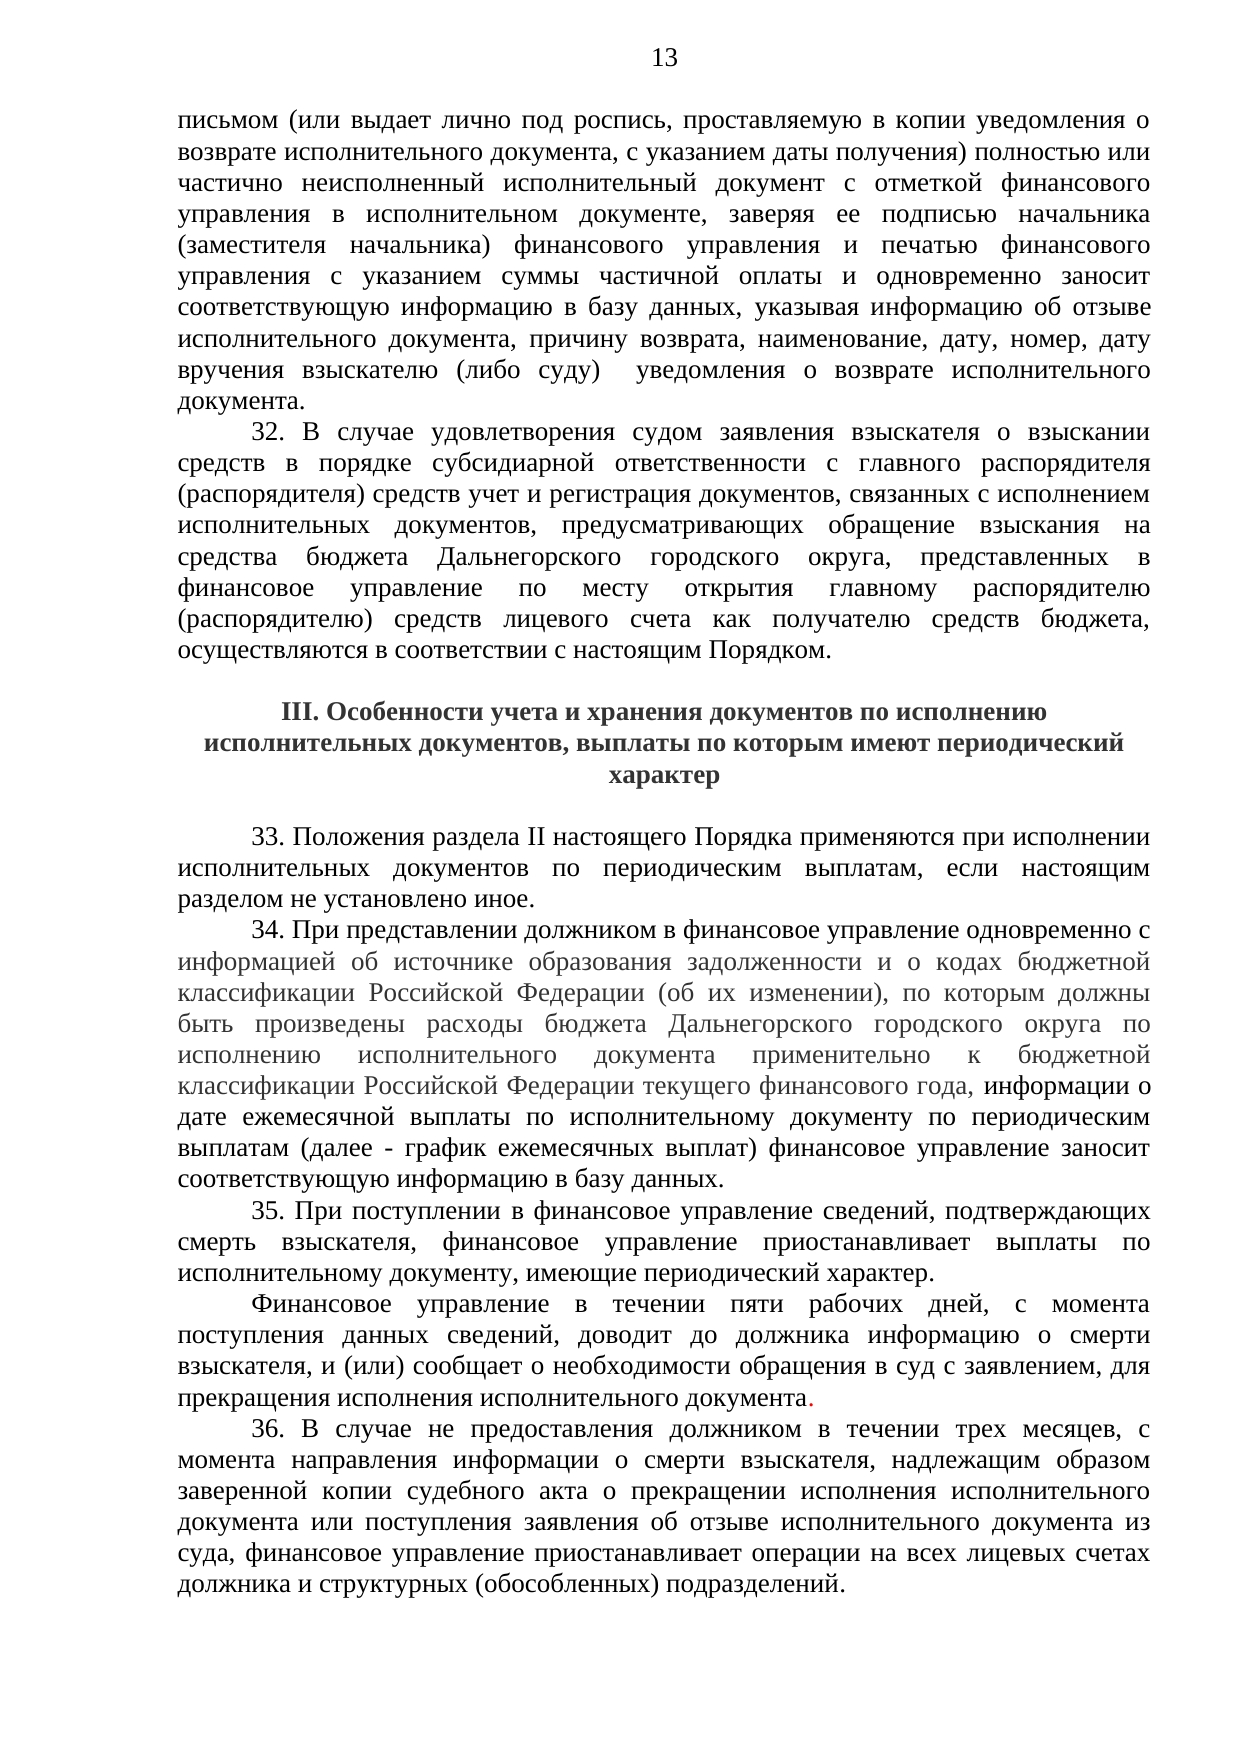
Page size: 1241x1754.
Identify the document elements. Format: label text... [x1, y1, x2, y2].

text III. Особенности учета и хранения документов по исполнению исполнительных документов, выплаты по которым имеют периодический характер [177, 695, 1152, 789]
text 36. В случае не предоставления должником в течении трех месяцев, с момента направления информации о смерти взыскателя, надлежащим образом заверенной копии судебного акта о прекращении исполнения исполнительного документа или поступления заявления об отзыве исполнительного документа из суда, финансовое управление приостанавливает операции на всех лицевых счетах должника и структурных (обособленных) подразделений. [177, 1412, 1152, 1599]
text 35. При поступлении в финансовое управление сведений, подтверждающих смерть взыскателя, финансовое управление приостанавливает выплаты по исполнительному документу, имеющие периодический характер. [177, 1194, 1152, 1287]
text 33. Положения раздела II настоящего Порядка применяются при исполнении исполнительных документов по периодическим выплатам, если настоящим разделом не установлено иное. [177, 820, 1152, 913]
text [177, 104, 1152, 415]
text Финансовое управление в течении пяти рабочих дней, с момента поступления данных сведений, доводит до должника информацию о смерти взыскателя, и (или) сообщает о необходимости обращения в суд с заявлением, для прекращения исполнения исполнительного документа. [177, 1287, 1152, 1412]
text 34. При представлении должником в финансовое управление одновременно с информацией об источнике образования задолженности и о кодах бюджетной классификации Российской Федерации (об их изменении), по которым должны быть произведены расходы бюджета Дальнегорского городского округа по исполнению исполнительного документа применительно к бюджетной классификации Российской Федерации текущего финансового года, информации о дате ежемесячной выплаты по исполнительному документу по периодическим выплатам (далее - график ежемесячных выплат) финансовое управление заносит соответствующую информацию в базу данных. [177, 1069, 1152, 1194]
text 32. В случае удовлетворения судом заявления взыскателя о взыскании средств в порядке субсидиарной ответственности с главного распорядителя (распорядителя) средств учет и регистрация документов, связанных с исполнением исполнительных документов, предусматривающих обращение взыскания на средства бюджета Дальнегорского городского округа, представленных в финансовое управление по месту открытия главному распорядителю (распорядителю) средств лицевого счета как получателю средств бюджета, осуществляются в соответствии с настоящим Порядком. [177, 415, 1152, 664]
